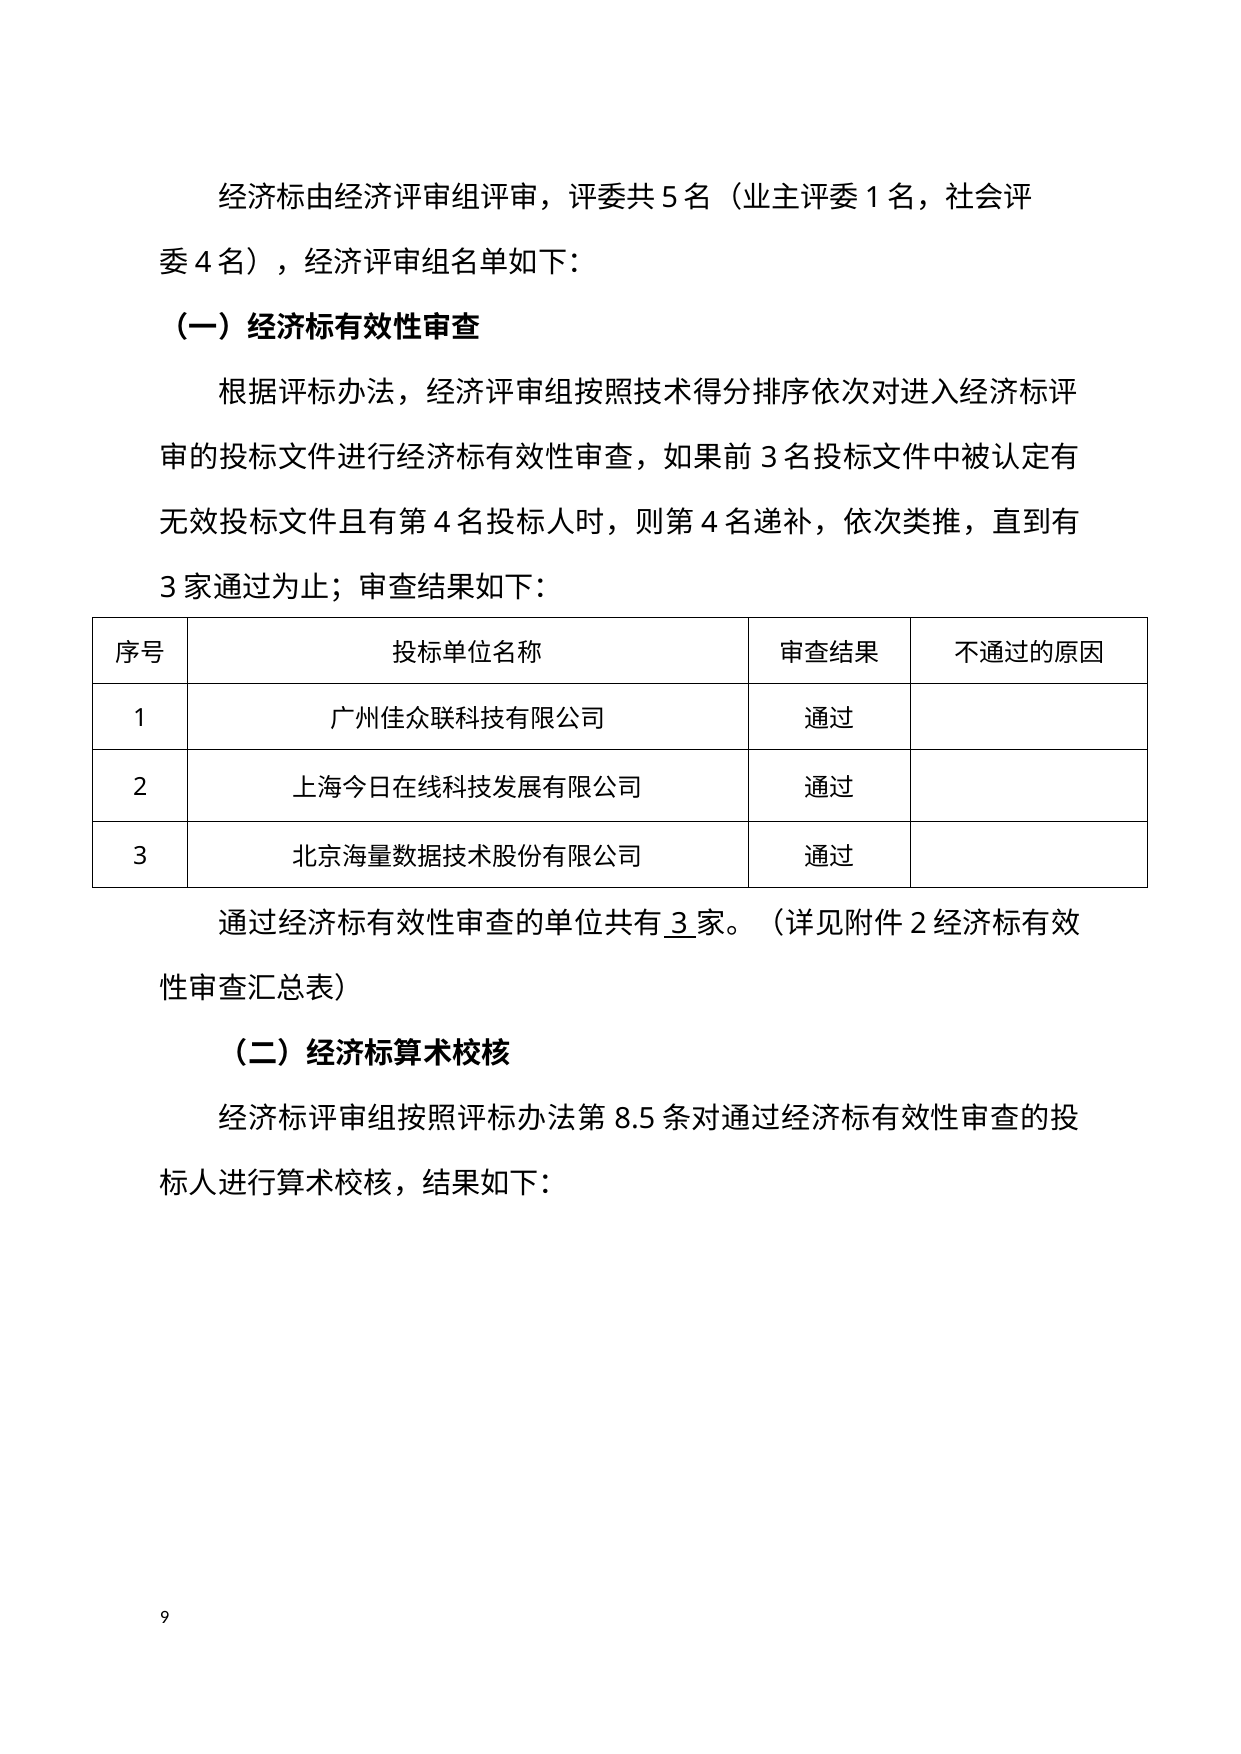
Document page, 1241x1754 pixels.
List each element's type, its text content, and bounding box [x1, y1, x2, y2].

table_cell 上海今日在线科技发展有限公司 [188, 750, 748, 821]
table_cell [911, 822, 1147, 887]
table_header 投标单位名称 [188, 618, 748, 683]
text 通过经济标有效性审查的单位共有 3 家。（详见附件2经济标有效性审查汇总表） [159, 888, 1081, 1018]
text 经济标由经济评审组评审，评委共5名（业主评委1名，社会评委4名），经济评审组名单如下： [159, 162, 1048, 292]
table_cell 3 [93, 822, 187, 887]
table_cell 通过 [749, 684, 910, 749]
table_header 审查结果 [749, 618, 910, 683]
table_cell 2 [93, 750, 187, 821]
text 经济标评审组按照评标办法第8.5条对通过经济标有效性审查的投标人进行算术校核，结果如下： [159, 1083, 1081, 1213]
table_cell 通过 [749, 822, 910, 887]
table_cell 1 [93, 684, 187, 749]
text （一）经济标有效性审查 [159, 292, 1081, 357]
table_cell [911, 684, 1147, 749]
text 根据评标办法，经济评审组按照技术得分排序依次对进入经济标评审的投标文件进行经济标有效性审查，如果前3名投标文件中被认定有无效投标文件且有第4名投标人时，则第4名递补，依次类推，直到有 3 家通过为止；审查结果如下： [159, 357, 1081, 617]
table_cell 通过 [749, 750, 910, 821]
table_cell 广州佳众联科技有限公司 [188, 684, 748, 749]
table_header 序号 [93, 618, 187, 683]
text （二）经济标算术校核 [159, 1018, 1081, 1083]
table_cell 北京海量数据技术股份有限公司 [188, 822, 748, 887]
table_header 不通过的原因 [911, 618, 1147, 683]
table_cell [911, 750, 1147, 821]
